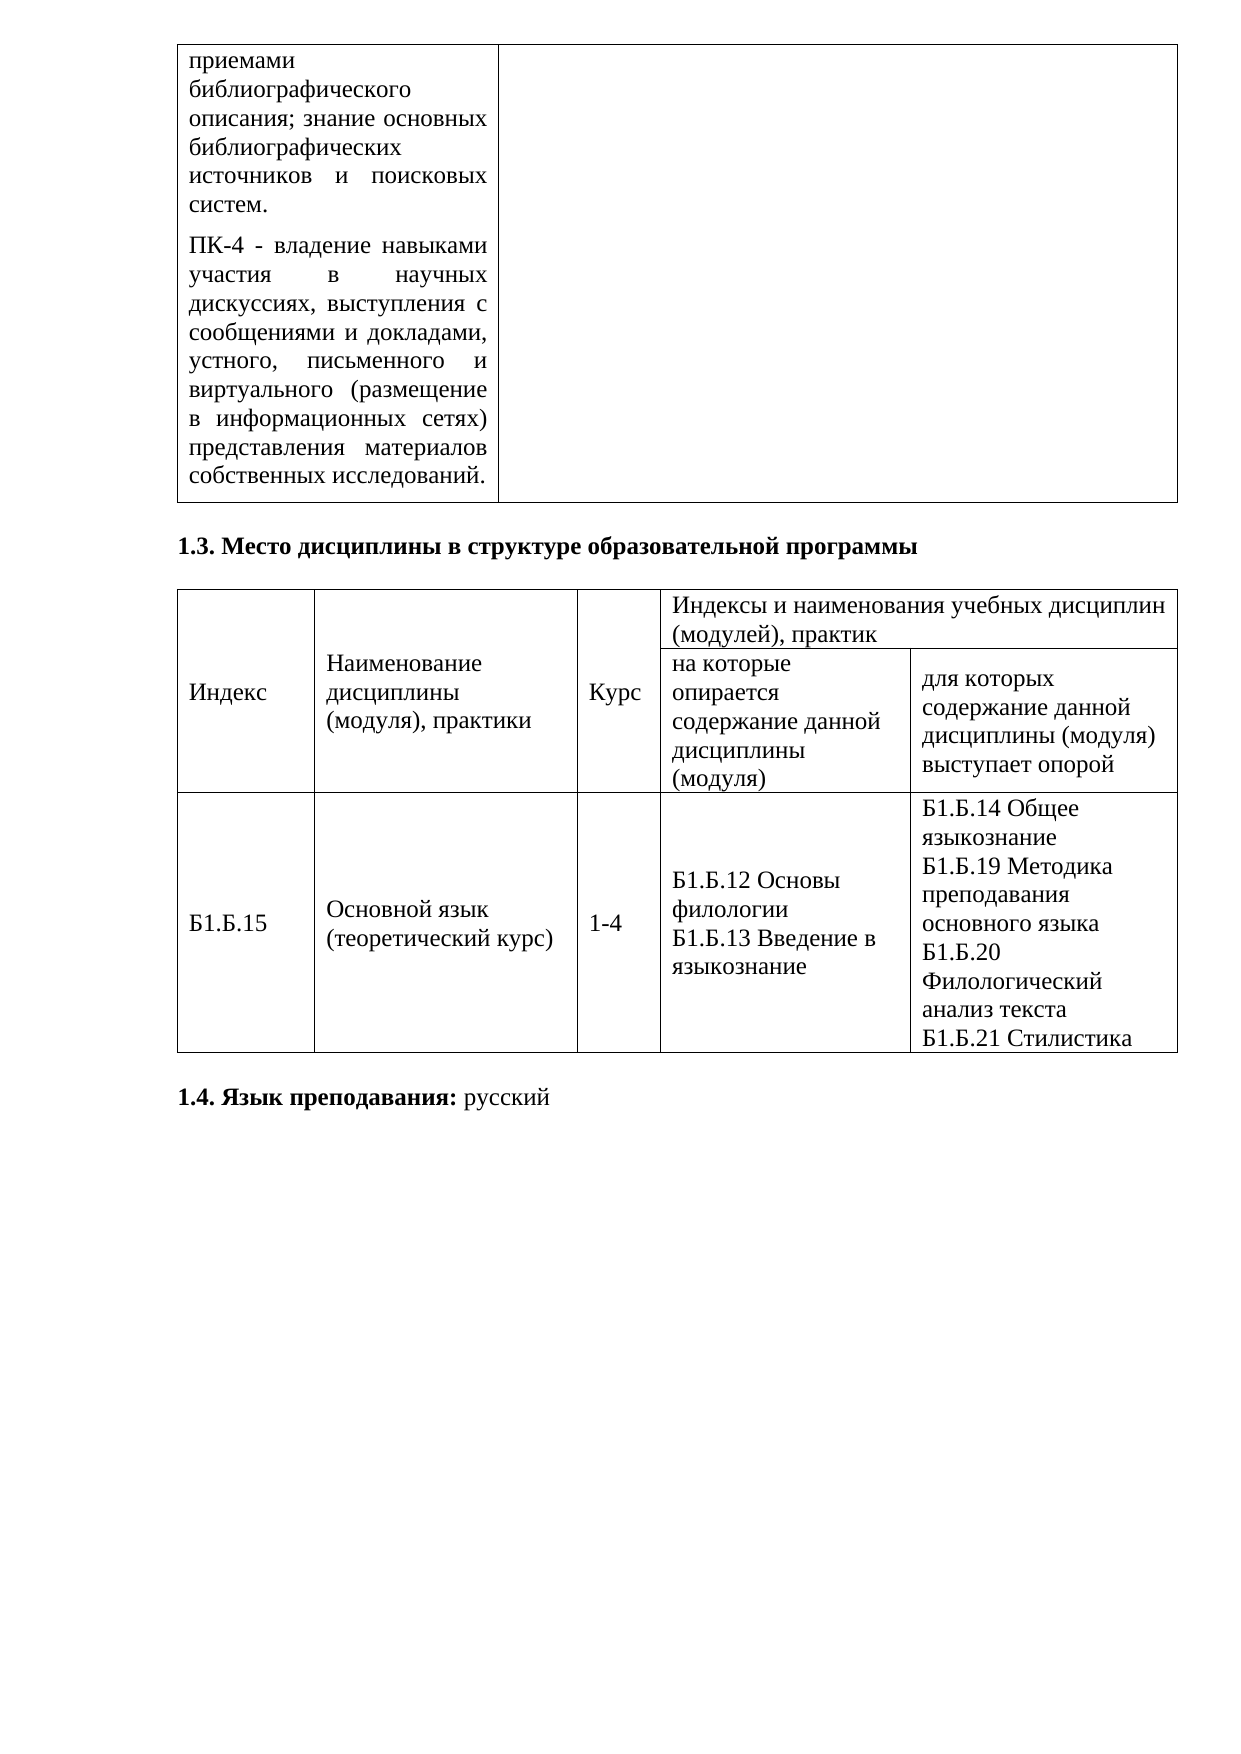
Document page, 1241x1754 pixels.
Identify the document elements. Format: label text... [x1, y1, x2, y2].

table_header Индексы и наименования учебных дисциплин (модулей), практик [661, 590, 1177, 647]
table_cell Б1.Б.15 [178, 793, 314, 1052]
table_cell 1-4 [578, 793, 660, 1052]
table_header Индекс [178, 590, 314, 792]
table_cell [499, 45, 1177, 502]
table_cell Основной язык (теоретический курс) [315, 793, 577, 1052]
table_cell Б1.Б.14 Общее языкознание Б1.Б.19 Методика преподавания основного языка Б1.Б.20 Филологический анализ текста Б1.Б.21 Стилистика [911, 793, 1177, 1052]
table_cell Б1.Б.12 Основы филологии Б1.Б.13 Введение в языкознание [661, 793, 910, 1052]
table_cell на которые опирается содержание данной дисциплины (модуля) [661, 649, 910, 792]
text 1.4. Язык преподавания: русский [177, 1082, 1152, 1111]
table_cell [178, 45, 498, 502]
table_header Курс [578, 590, 660, 792]
table_cell для которых содержание данной дисциплины (модуля) выступает опорой [911, 649, 1177, 792]
text 1.3. Место дисциплины в структуре образовательной программы [177, 531, 1152, 560]
table_header Наименование дисциплины (модуля), практики [315, 590, 577, 792]
